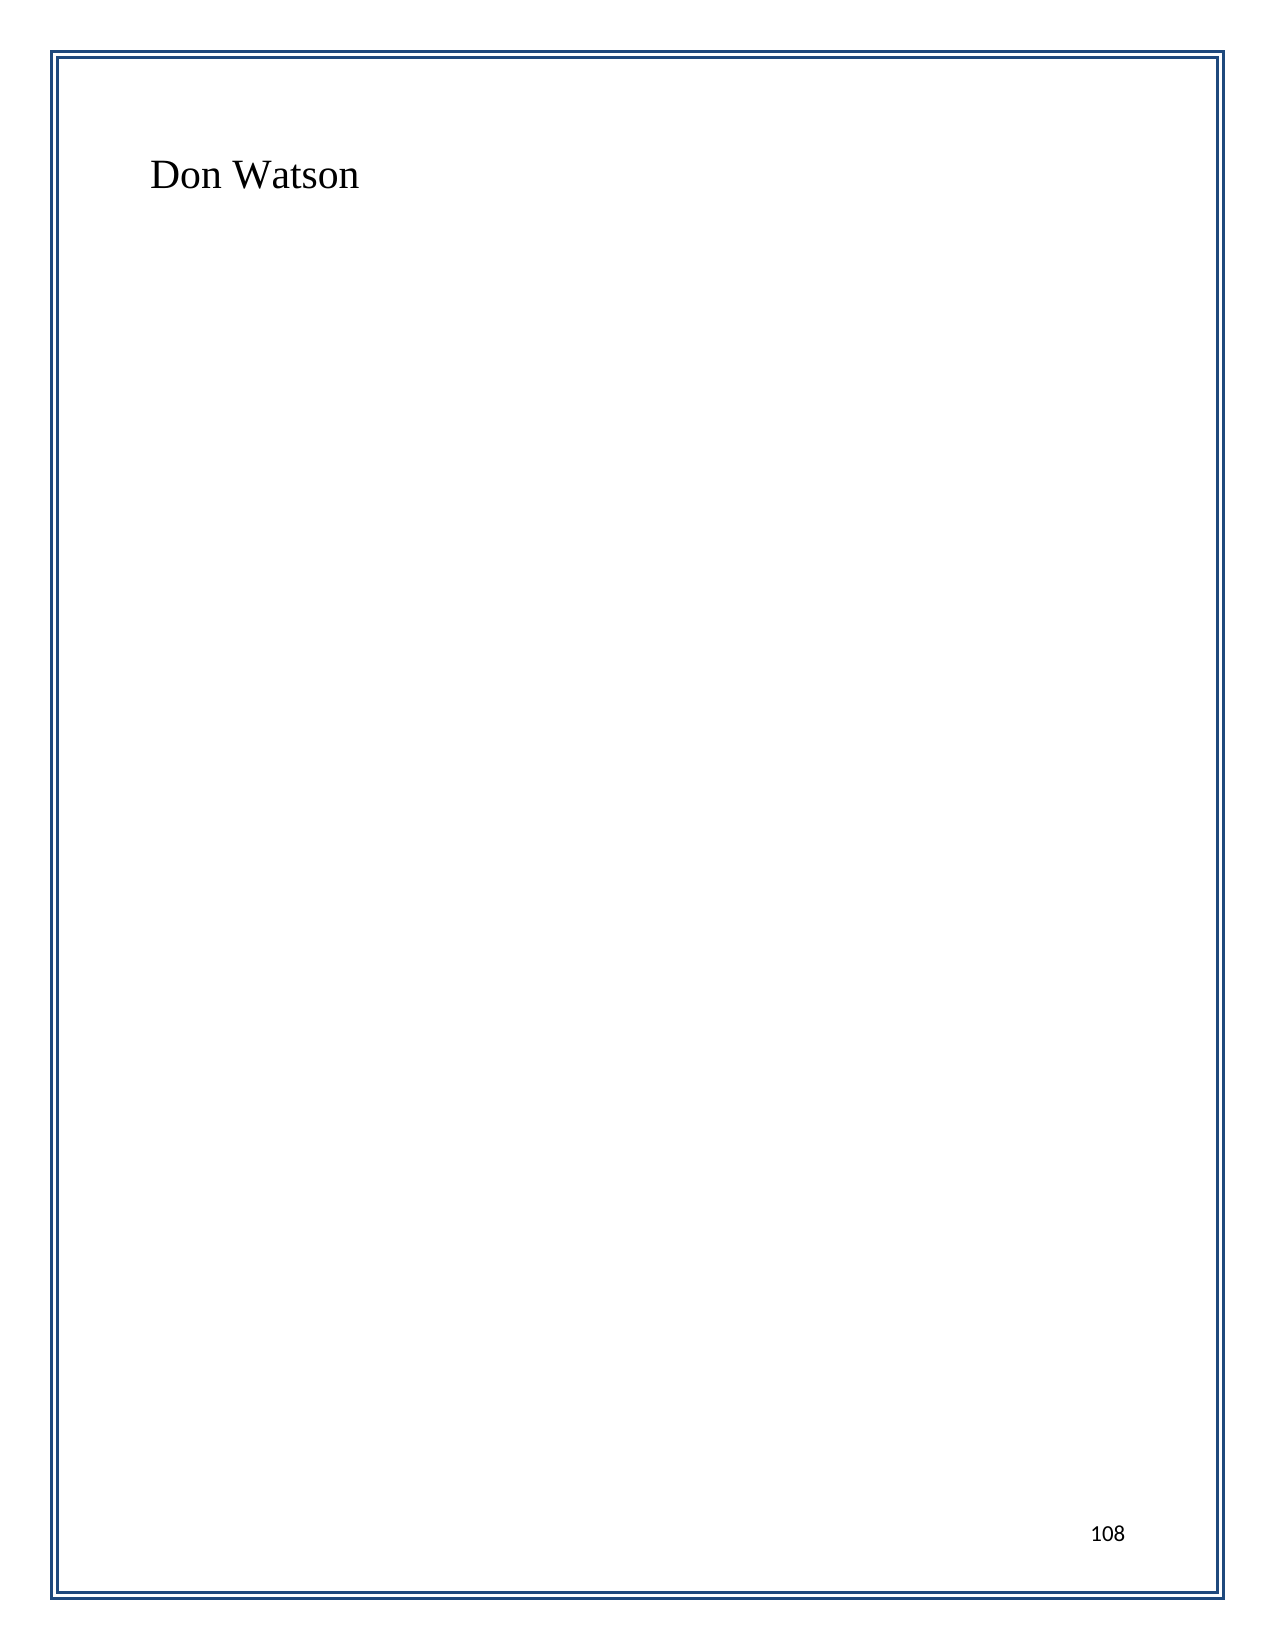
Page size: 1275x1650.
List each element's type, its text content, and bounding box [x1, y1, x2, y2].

subtitle Don Watson [150, 150, 1125, 198]
